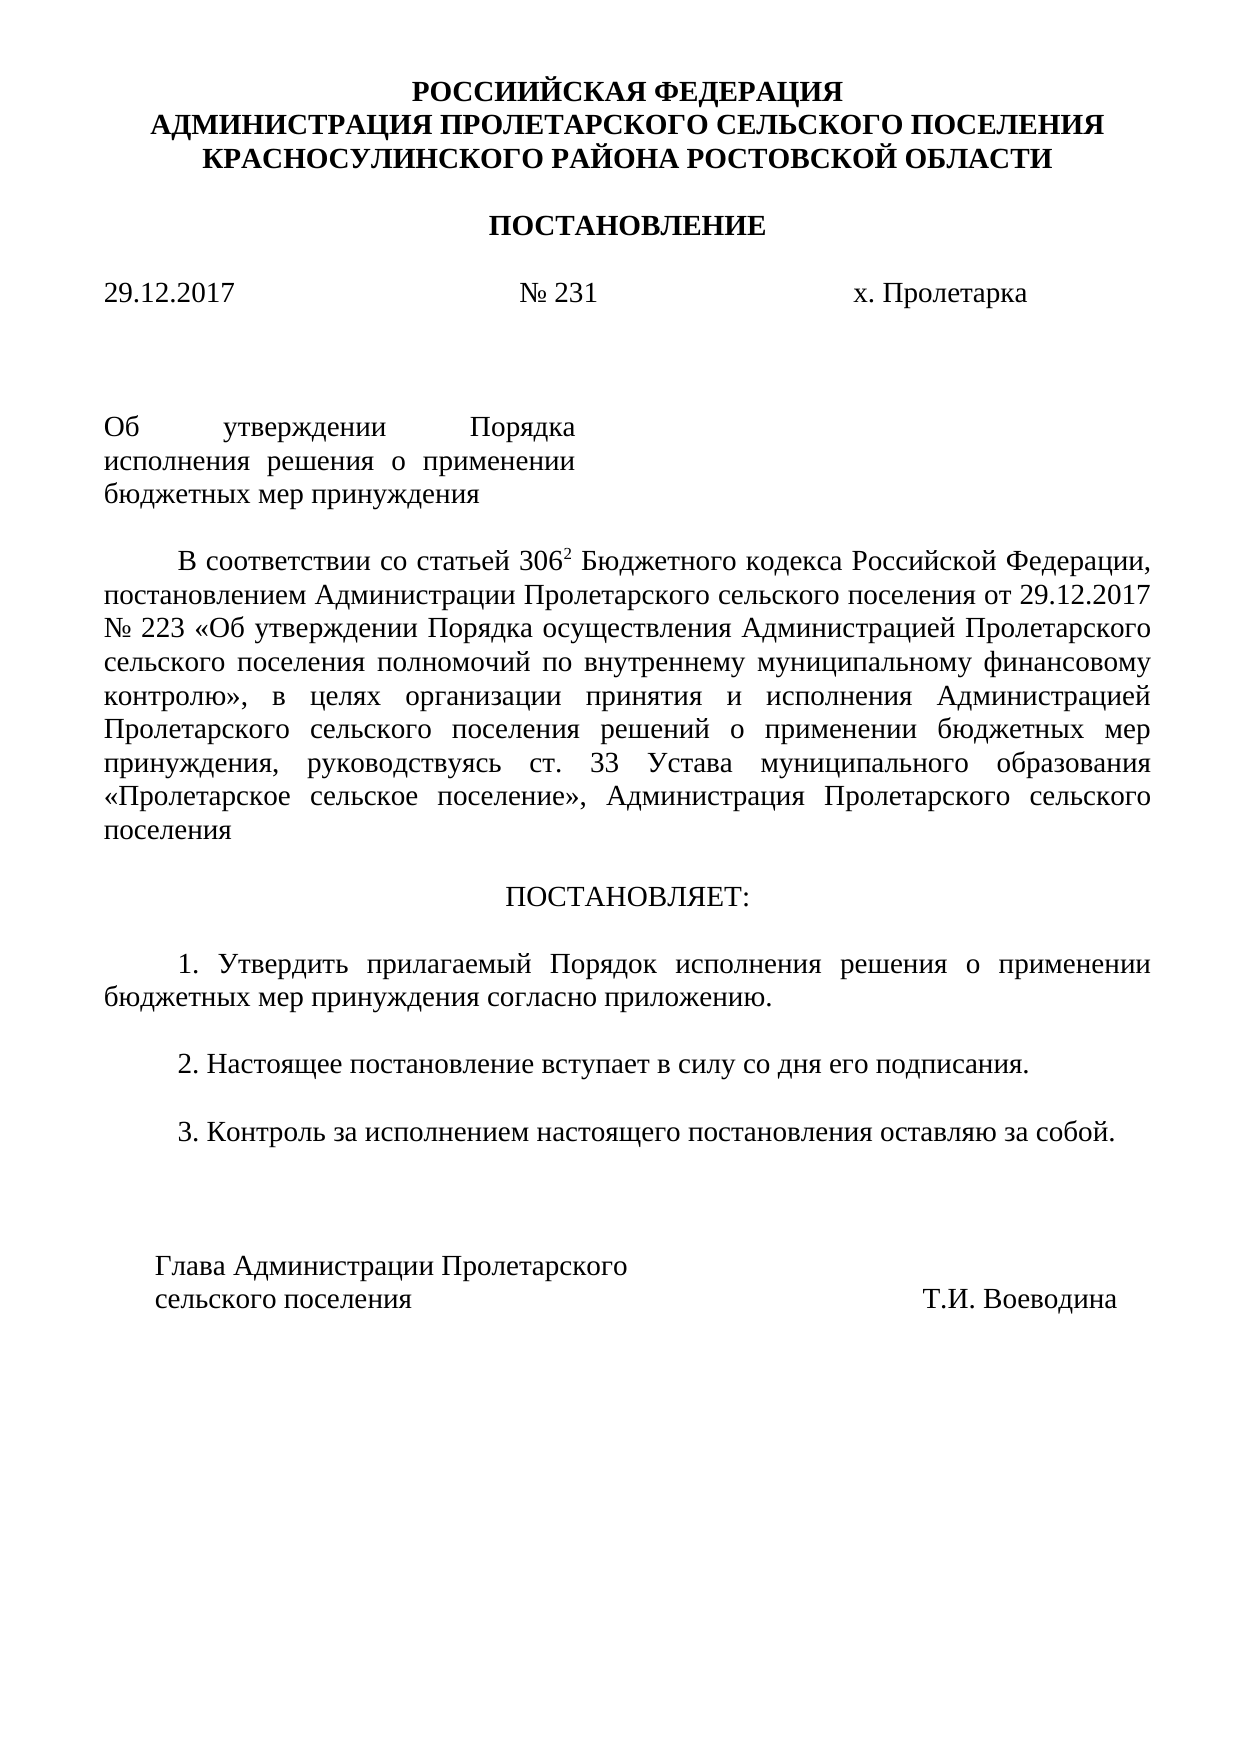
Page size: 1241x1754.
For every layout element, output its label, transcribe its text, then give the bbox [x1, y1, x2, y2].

text 3. Контроль за исполнением настоящего постановления оставляю за собой. [103, 1114, 1152, 1147]
text 29.12.2017 № 231 х. Пролетарка [103, 275, 1152, 309]
text В соответствии со статьей 3062 Бюджетного кодекса Российской Федерации, постановлением Администрации Пролетарского сельского поселения от 29.12.2017 № 223 «Об утверждении Порядка осуществления Администрацией Пролетарского сельского поселения полномочий по внутреннему муниципальному финансовому контролю», в целях организации принятия и исполнения Администрацией Пролетарского сельского поселения решений о применении бюджетных мер принуждения, руководствуясь ст. 33 Устава муниципального образования «Пролетарское сельское поселение», Администрация Пролетарского сельского поселения [103, 543, 1152, 845]
text сельского поселения Т.И. Воеводина [103, 1281, 1152, 1315]
text КРАСНОСУЛИНСКОГО РАЙОНА РОСТОВСКОЙ ОБЛАСТИ [103, 141, 1152, 174]
text 2. Настоящее постановление вступает в силу со дня его подписания. [103, 1047, 1152, 1080]
text 1. Утвердить прилагаемый Порядок исполнения решения о применении бюджетных мер принуждения согласно приложению. [103, 946, 1152, 1013]
text ПОСТАНОВЛЯЕТ: [103, 879, 1152, 912]
text АДМИНИСТРАЦИЯ ПРОЛЕТАРСКОГО СЕЛЬСКОГО ПОСЕЛЕНИЯ [103, 107, 1152, 141]
text ПОСТАНОВЛЕНИЕ [103, 208, 1152, 242]
text РОССИИЙСКАЯ ФЕДЕРАЦИЯ [103, 74, 1152, 107]
text Об утверждении Порядка исполнения решения о применении бюджетных мер принуждения [103, 409, 576, 510]
text Глава Администрации Пролетарского [103, 1248, 1152, 1281]
